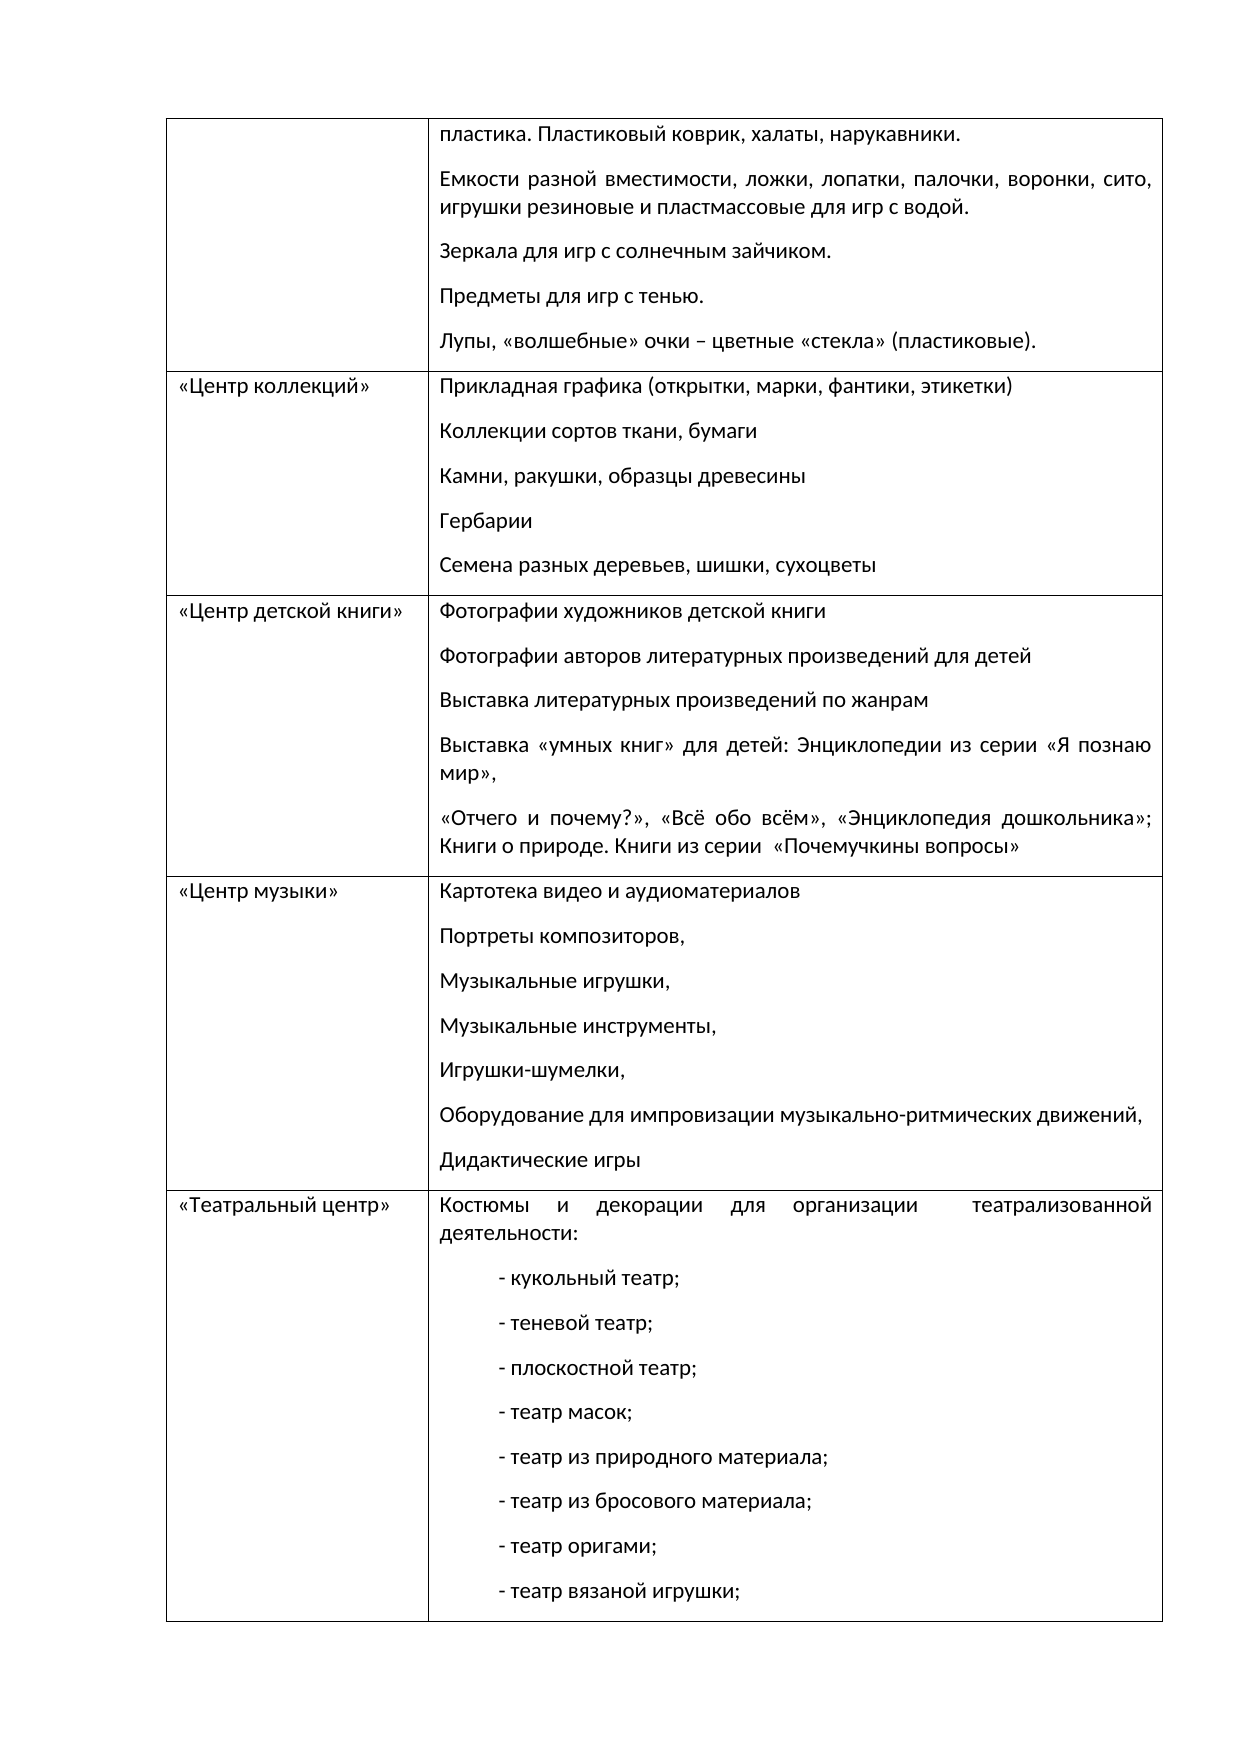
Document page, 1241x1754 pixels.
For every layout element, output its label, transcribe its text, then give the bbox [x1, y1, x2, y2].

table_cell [429, 1191, 1162, 1621]
table_cell «Театральный центр» [167, 1191, 428, 1621]
table_cell «Центр детской книги» [167, 596, 428, 876]
table_cell «Центр музыки» [167, 877, 428, 1189]
table_cell «Центр коллекций» [167, 372, 428, 595]
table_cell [429, 119, 1162, 371]
table_cell Картотека видео и аудиоматериалов Портреты композиторов, Музыкальные игрушки, Музыкальные инструменты, Игрушки-шумелки, Оборудование для импровизации музыкально-ритмических движений, Дидактические игры [429, 877, 1162, 1189]
table_cell Фотографии художников детской книги Фотографии авторов литературных произведений для детей Выставка литературных произведений по жанрам Выставка «умных книг» для детей: Энциклопедии из серии «Я познаю мир», «Отчего и почему?», «Всё обо всём», «Энциклопедия дошкольника»; Книги о природе. Книги из серии «Почемучкины вопросы» [429, 596, 1162, 876]
table_cell Прикладная графика (открытки, марки, фантики, этикетки) Коллекции сортов ткани, бумаги Камни, ракушки, образцы древесины Гербарии Семена разных деревьев, шишки, сухоцветы [429, 372, 1162, 595]
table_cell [167, 119, 428, 371]
